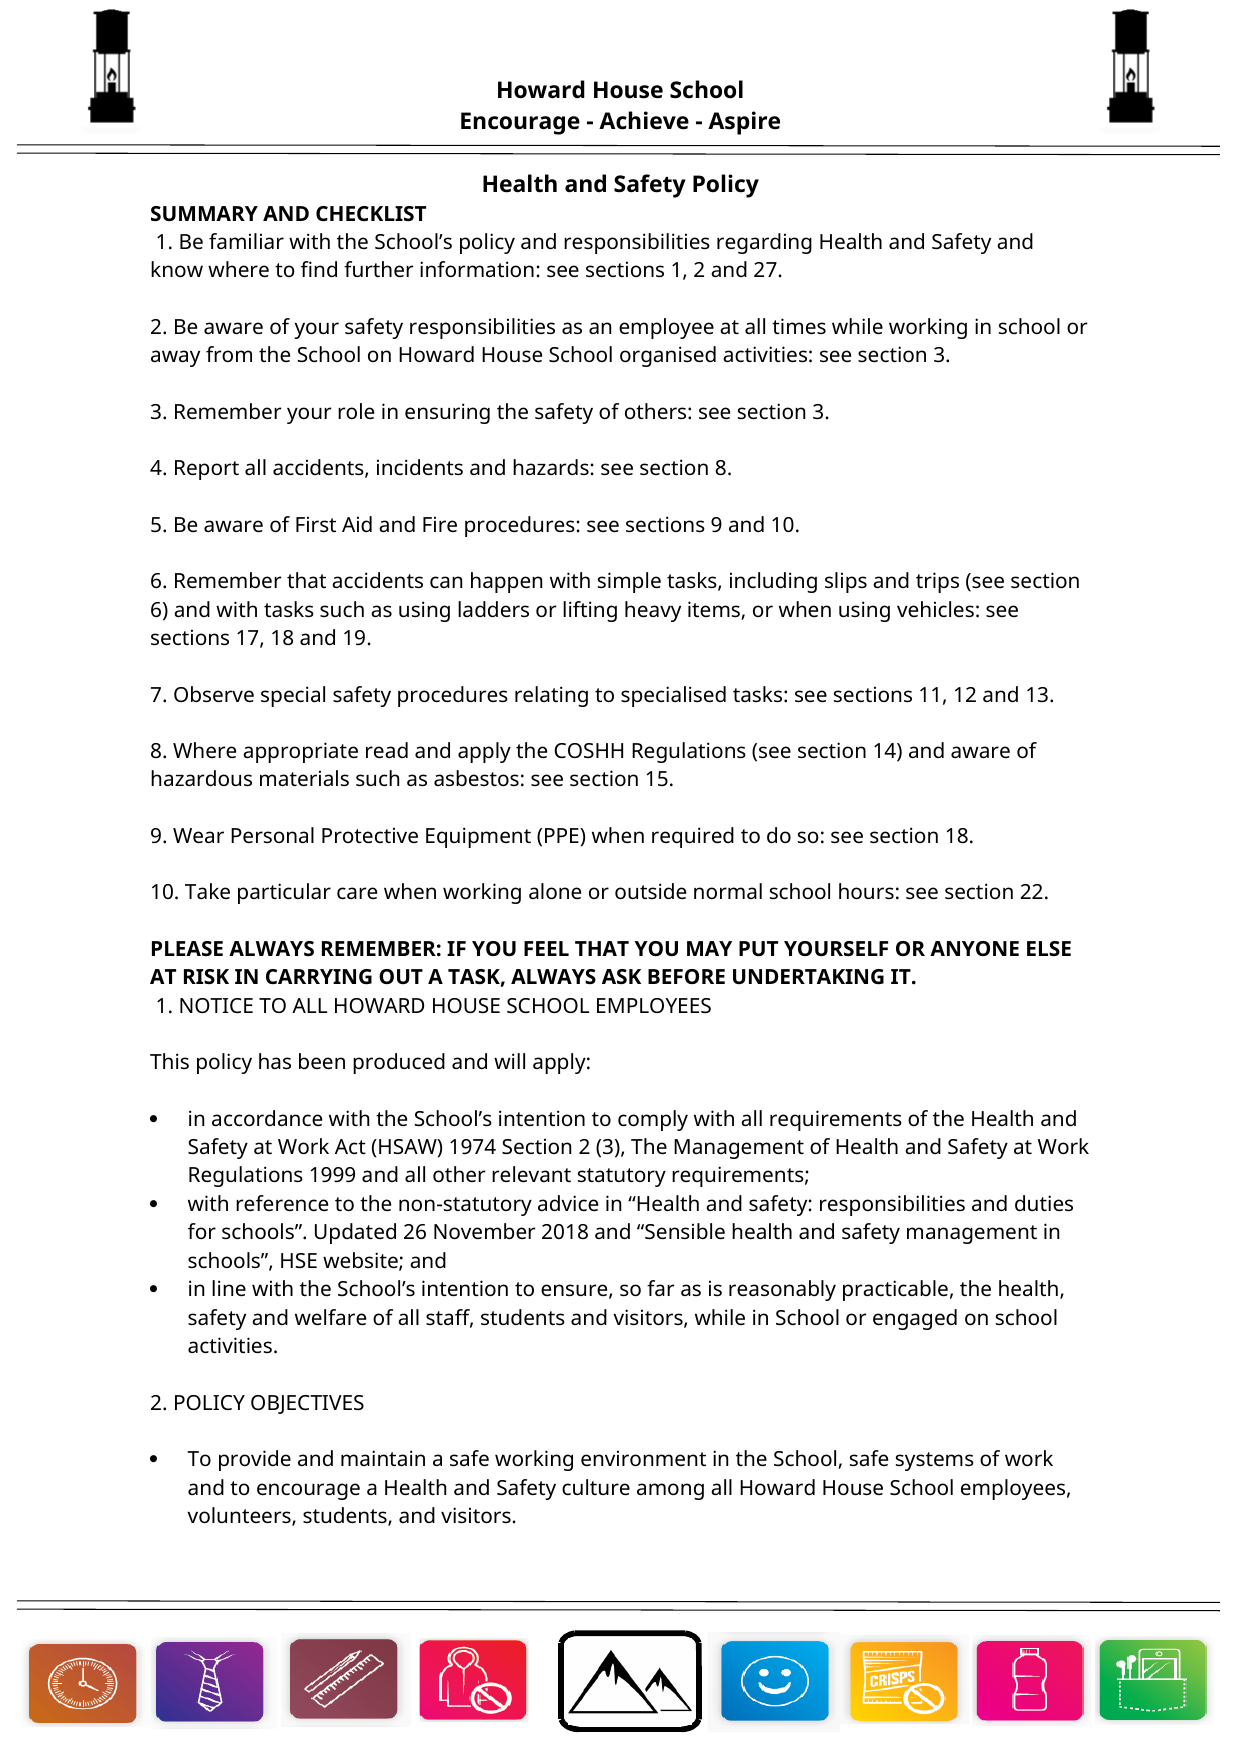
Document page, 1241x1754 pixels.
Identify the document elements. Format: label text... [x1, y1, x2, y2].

text 2. POLICY OBJECTIVES [150, 1388, 1090, 1417]
text 6. Remember that accidents can happen with simple tasks, including slips and trips (see section 6) and with tasks such as using ladders or lifting heavy items, or when using vehicles: see sections 17, 18 and 19. [150, 566, 1090, 652]
picture [71, 0, 150, 144]
picture [21, 1637, 278, 1729]
text 8. Where appropriate read and apply the COSHH Regulations (see section 14) and aware of hazardous materials such as asbestos: see section 15. [150, 736, 1090, 793]
text This policy has been produced and will apply: [150, 1047, 1090, 1076]
picture [972, 1635, 1092, 1726]
picture [707, 1632, 970, 1732]
text 3. Remember your role in ensuring the safety of others: see section 3. [150, 397, 1090, 425]
list To provide and maintain a safe working environment in the School, safe systems of work and to encourage a Health and Safety culture among all Howard House School employees, volunteers, students, and visitors. [150, 1444, 1090, 1530]
picture [419, 1638, 529, 1722]
text 2. Be aware of your safety responsibilities as an employee at all times while working in school or away from the School on Howard House School organised activities: see section 3. [150, 312, 1090, 369]
text PLEASE ALWAYS REMEMBER: IF YOU FEEL THAT YOU MAY PUT YOURSELF OR ANYONE ELSE AT RISK IN CARRYING OUT A TASK, ALWAYS ASK BEFORE UNDERTAKING IT. [150, 934, 1090, 991]
list with reference to the non-statutory advice in “Health and safety: responsibilities and duties for schools”. Updated 26 November 2018 and “Sensible health and safety management in schools”, HSE website; and [150, 1189, 1090, 1274]
picture [1090, 0, 1170, 144]
text 1. NOTICE TO ALL HOWARD HOUSE SCHOOL EMPLOYEES [150, 991, 1090, 1019]
picture [281, 1633, 412, 1727]
text 1. Be familiar with the School’s policy and responsibilities regarding Health and Safety and know where to find further information: see sections 1, 2 and 27. [150, 227, 1090, 284]
text 9. Wear Personal Protective Equipment (PPE) when required to do so: see section 18. [150, 821, 1090, 849]
text 5. Be aware of First Aid and Fire procedures: see sections 9 and 10. [150, 510, 1090, 538]
text SUMMARY AND CHECKLIST [150, 199, 1090, 227]
list in accordance with the School’s intention to comply with all requirements of the Health and Safety at Work Act (HSAW) 1974 Section 2 (3), The Management of Health and Safety at Work Regulations 1999 and all other relevant statutory requirements; [150, 1104, 1090, 1189]
picture [1095, 1636, 1214, 1725]
picture [568, 1638, 692, 1725]
list in line with the School’s intention to ensure, so far as is reasonably practicable, the health, safety and welfare of all staff, students and visitors, while in School or engaged on school activities. [150, 1274, 1090, 1360]
text 4. Report all accidents, incidents and hazards: see section 8. [150, 453, 1090, 482]
text 7. Observe special safety procedures relating to specialised tasks: see sections 11, 12 and 13. [150, 680, 1090, 708]
text 10. Take particular care when working alone or outside normal school hours: see section 22. [150, 877, 1090, 906]
